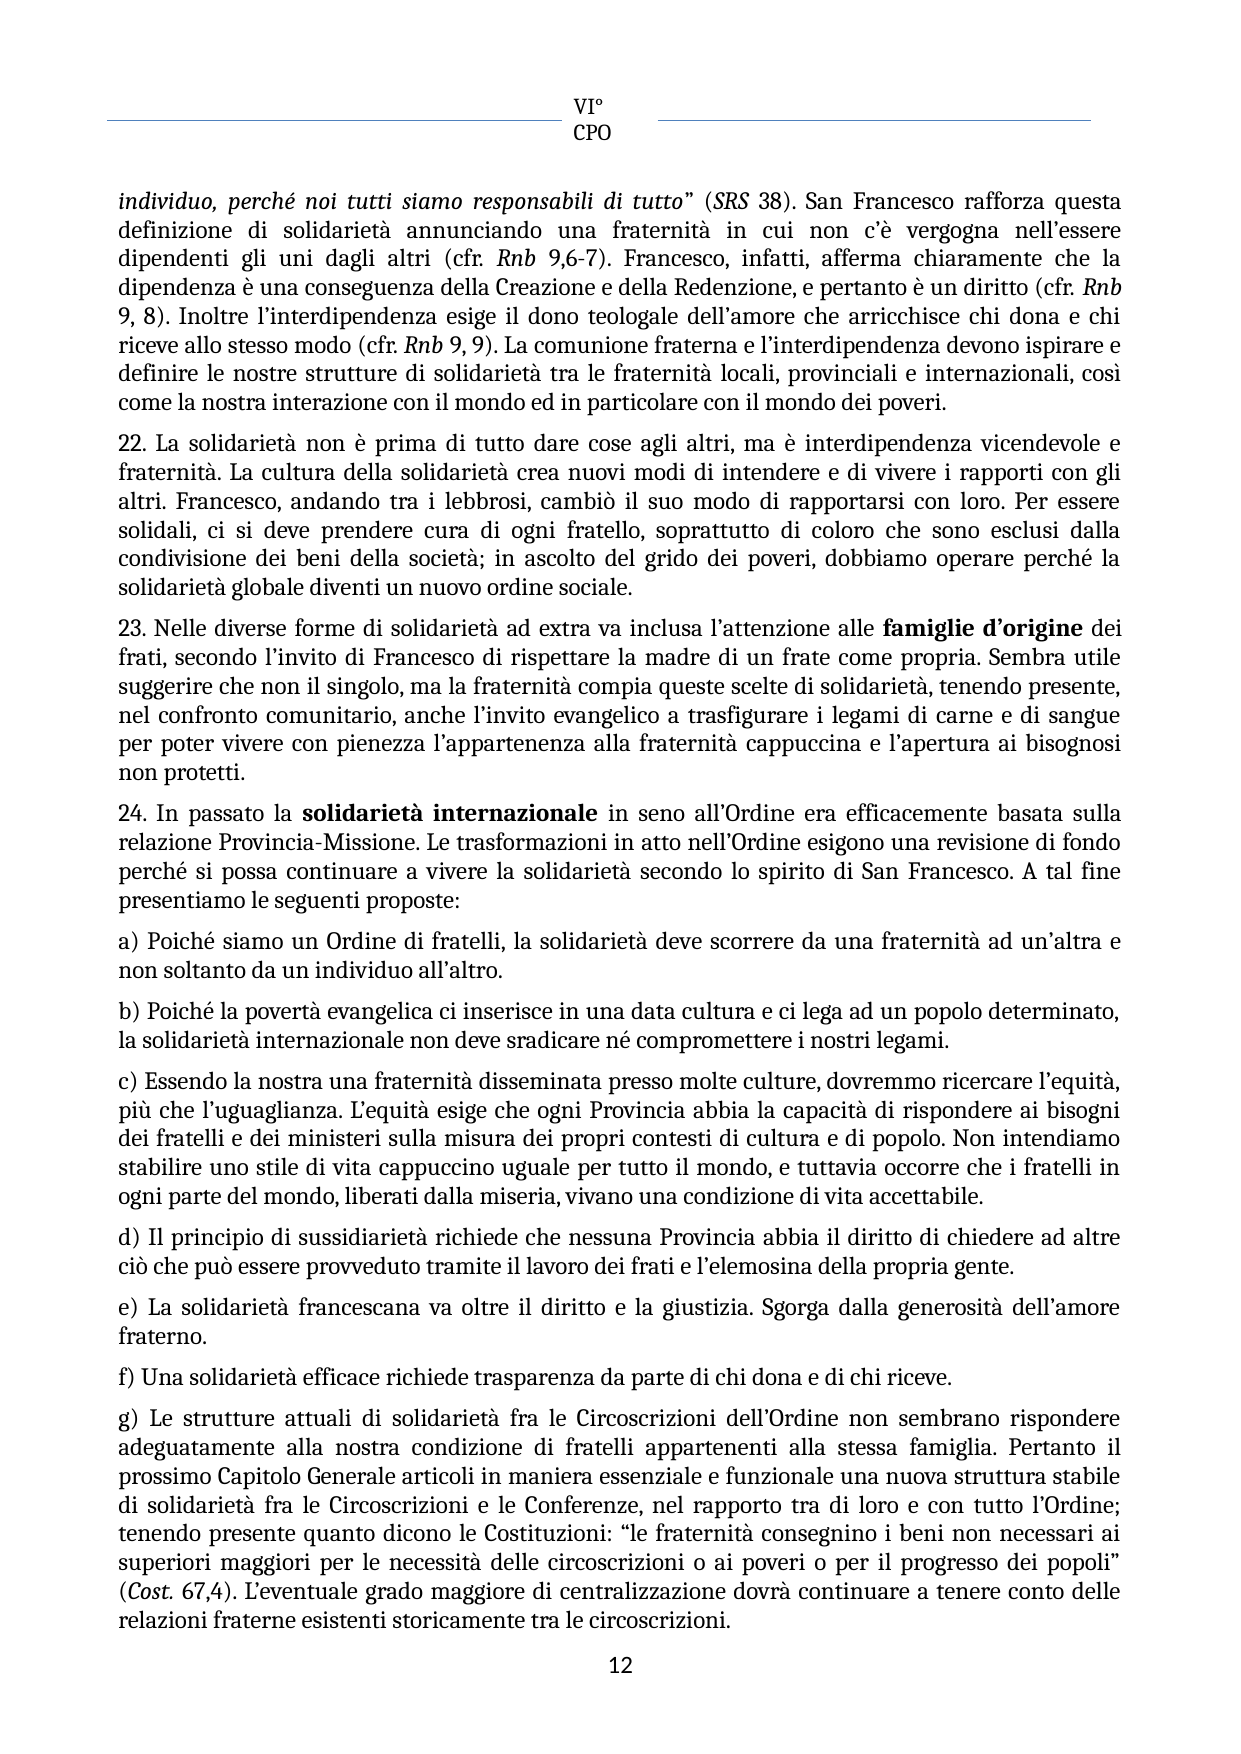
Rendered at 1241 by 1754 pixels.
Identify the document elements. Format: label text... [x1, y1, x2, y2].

text c) Essendo la nostra una fraternità disseminata presso molte culture, dovremmo ricercare l’equità, più che l’uguaglianza. L’equità esige che ogni Provincia abbia la capacità di rispondere ai bisogni dei fratelli e dei ministeri sulla misura dei propri contesti di cultura e di popolo. Non intendiamo stabilire uno stile di vita cappuccino uguale per tutto il mondo, e tuttavia occorre che i fratelli in ogni parte del mondo, liberati dalla miseria, vivano una condizione di vita accettabile. [118, 1067, 1122, 1211]
text b) Poiché la povertà evangelica ci inserisce in una data cultura e ci lega ad un popolo determinato, la solidarietà internazionale non deve sradicare né compromettere i nostri legami. [118, 997, 1122, 1054]
text 23. Nelle diverse forme di solidarietà ad extra va inclusa l’attenzione alle famiglie d’origine dei frati, secondo l’invito di Francesco di rispettare la madre di un frate come propria. Sembra utile suggerire che non il singolo, ma la fraternità compia queste scelte di solidarietà, tenendo presente, nel confronto comunitario, anche l’invito evangelico a trasfigurare i legami di carne e di sangue per poter vivere con pienezza l’appartenenza alla fraternità cappuccina e l’apertura ai bisognosi non protetti. [118, 614, 1122, 787]
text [118, 148, 1122, 417]
text e) La solidarietà francescana va oltre il diritto e la giustizia. Sgorga dalla generosità dell’amore fraterno. [118, 1293, 1122, 1351]
text 24. In passato la solidarietà internazionale in seno all’Ordine era efficacemente basata sulla relazione Provincia-Missione. Le trasformazioni in atto nell’Ordine esigono una revisione di fondo perché si possa continuare a vivere la solidarietà secondo lo spirito di San Francesco. A tal fine presentiamo le seguenti proposte: [118, 799, 1122, 914]
text f) Una solidarietà efficace richiede trasparenza da parte di chi dona e di chi riceve. [118, 1363, 1122, 1392]
text a) Poiché siamo un Ordine di fratelli, la solidarietà deve scorrere da una fraternità ad un’altra e non soltanto da un individuo all’altro. [118, 927, 1122, 984]
text g) Le strutture attuali di solidarietà fra le Circoscrizioni dell’Ordine non sembrano rispondere adeguatamente alla nostra condizione di fratelli appartenenti alla stessa famiglia. Pertanto il prossimo Capitolo Generale articoli in maniera essenziale e funzionale una nuova struttura stabile di solidarietà fra le Circoscrizioni e le Conferenze, nel rapporto tra di loro e con tutto l’Ordine; tenendo presente quanto dicono le Costituzioni: “le fraternità consegnino i beni non necessari ai superiori maggiori per le necessità delle circoscrizioni o ai poveri o per il progresso dei popoli” (Cost. 67,4). L’eventuale grado maggiore di centralizzazione dovrà continuare a tenere conto delle relazioni fraterne esistenti storicamente tra le circoscrizioni. [118, 1404, 1122, 1634]
text d) Il principio di sussidiarietà richiede che nessuna Provincia abbia il diritto di chiedere ad altre ciò che può essere provveduto tramite il lavoro dei frati e l’elemosina della propria gente. [118, 1223, 1122, 1281]
text 22. La solidarietà non è prima di tutto dare cose agli altri, ma è interdipendenza vicendevole e fraternità. La cultura della solidarietà crea nuovi modi di intendere e di vivere i rapporti con gli altri. Francesco, andando tra i lebbrosi, cambiò il suo modo di rapportarsi con loro. Per essere solidali, ci si deve prendere cura di ogni fratello, soprattutto di coloro che sono esclusi dalla condivisione dei beni della società; in ascolto del grido dei poveri, dobbiamo operare perché la solidarietà globale diventi un nuovo ordine sociale. [118, 429, 1122, 602]
